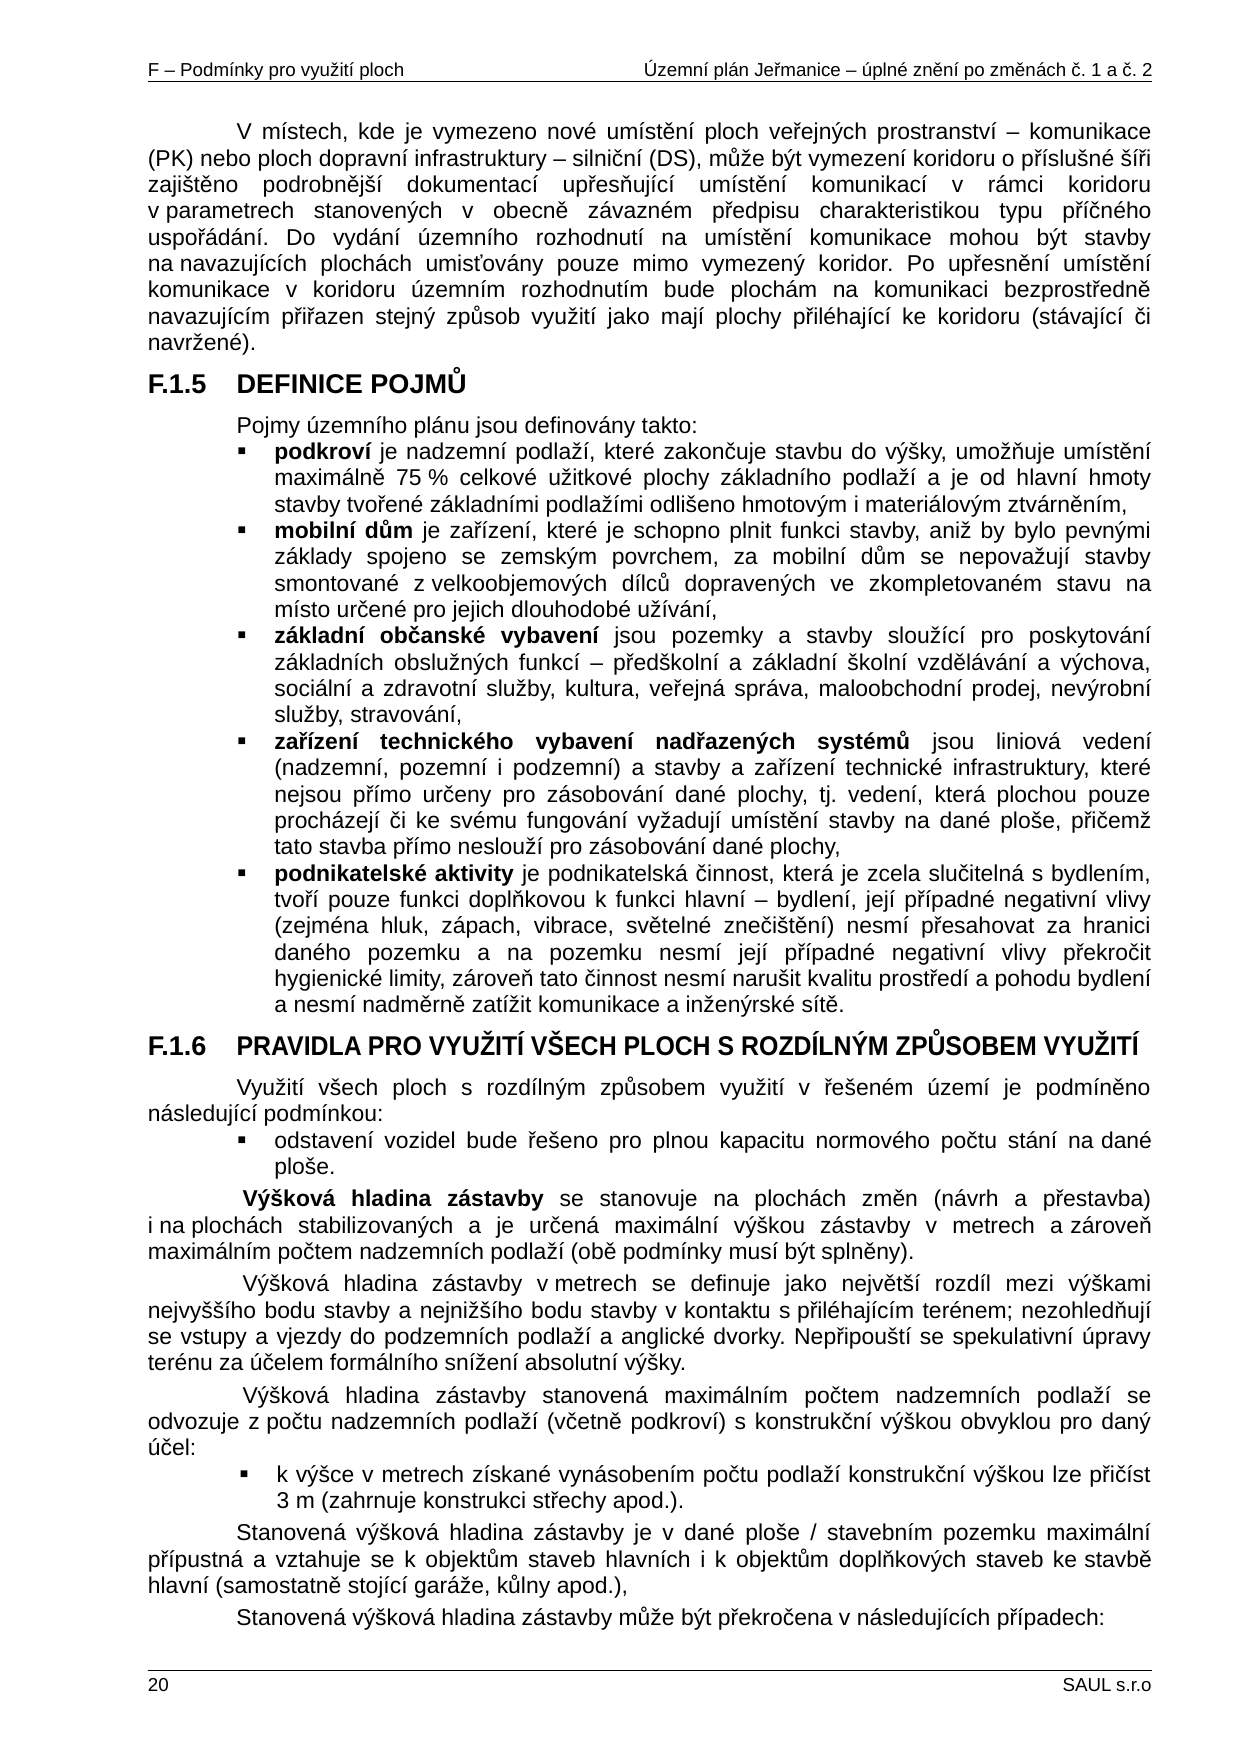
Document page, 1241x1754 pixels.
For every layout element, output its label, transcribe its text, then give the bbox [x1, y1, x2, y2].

text Výšková hladina zástavby v metrech se definuje jako největší rozdíl mezi výškami nejvyššího bodu stavby a nejnižšího bodu stavby v kontaktu s přiléhajícím terénem; nezohledňují se vstupy a vjezdy do podzemních podlaží a anglické dvorky. Nepřipouští se spekulativní úpravy terénu za účelem formálního snížení absolutní výšky. [148, 1270, 1152, 1376]
list mobilní dům je zařízení, které je schopno plnit funkci stavby, aniž by bylo pevnými základy spojeno se zemským povrchem, za mobilní dům se nepovažují stavby smontované z velkoobjemových dílců dopravených ve zkompletovaném stavu na místo určené pro jejich dlouhodobé užívání, [236, 517, 1152, 622]
text F.1.6 Pravidla pro využití všech ploch s rozdílným způsobem využití [148, 1030, 1152, 1061]
text Výšková hladina zástavby stanovená maximálním počtem nadzemních podlaží se odvozuje z počtu nadzemních podlaží (včetně podkroví) s konstrukční výškou obvyklou pro daný účel: [148, 1382, 1152, 1461]
list zařízení technického vybavení nadřazených systémů jsou liniová vedení (nadzemní, pozemní i podzemní) a stavby a zařízení technické infrastruktury, které nejsou přímo určeny pro zásobování dané plochy, tj. vedení, která plochou pouze procházejí či ke svému fungování vyžadují umístění stavby na dané ploše, přičemž tato stavba přímo neslouží pro zásobování dané plochy, [236, 728, 1152, 859]
list podnikatelské aktivity je podnikatelská činnost, která je zcela slučitelná s bydlením, tvoří pouze funkci doplňkovou k funkci hlavní – bydlení, její případné negativní vlivy (zejména hluk, zápach, vibrace, světelné znečištění) nesmí přesahovat za hranici daného pozemku a na pozemku nesmí její případné negativní vlivy překročit hygienické limity, zároveň tato činnost nesmí narušit kvalitu prostředí a pohodu bydlení a nesmí nadměrně zatížit komunikace a inženýrské sítě. [236, 859, 1152, 1018]
list k výšce v metrech získané vynásobením počtu podlaží konstrukční výškou lze přičíst 3 m (zahrnuje konstrukci střechy apod.). [239, 1461, 1152, 1513]
text Stanovená výšková hladina zástavby může být překročena v následujících případech: [148, 1604, 1152, 1631]
text Pojmy územního plánu jsou definovány takto: [148, 412, 1152, 438]
text Stanovená výšková hladina zástavby je v dané ploše / stavebním pozemku maximální přípustná a vztahuje se k objektům staveb hlavních i k objektům doplňkových staveb ke stavbě hlavní (samostatně stojící garáže, kůlny apod.), [148, 1519, 1152, 1598]
list odstavení vozidel bude řešeno pro plnou kapacitu normového počtu stání na dané ploše. [236, 1127, 1152, 1179]
text Využití všech ploch s rozdílným způsobem využití v řešeném území je podmíněno následující podmínkou: [148, 1074, 1152, 1127]
text F.1.5 Definice pojmů [148, 368, 1152, 399]
text Výšková hladina zástavby se stanovuje na plochách změn (návrh a přestavba) i na plochách stabilizovaných a je určená maximální výškou zástavby v metrech a zároveň maximálním počtem nadzemních podlaží (obě podmínky musí být splněny). [148, 1185, 1152, 1264]
text V místech, kde je vymezeno nové umístění ploch veřejných prostranství – komunikace (PK) nebo ploch dopravní infrastruktury – silniční (DS), může být vymezení koridoru o příslušné šíři zajištěno podrobnější dokumentací upřesňující umístění komunikací v rámci koridoru v parametrech stanovených v obecně závazném předpisu charakteristikou typu příčného uspořádání. Do vydání územního rozhodnutí na umístění komunikace mohou být stavby na navazujících plochách umisťovány pouze mimo vymezený koridor. Po upřesnění umístění komunikace v koridoru územním rozhodnutím bude plochám na komunikaci bezprostředně navazujícím přiřazen stejný způsob využití jako mají plochy přiléhající ke koridoru (stávající či navržené). [148, 118, 1152, 355]
list základní občanské vybavení jsou pozemky a stavby sloužící pro poskytování základních obslužných funkcí – předškolní a základní školní vzdělávání a výchova, sociální a zdravotní služby, kultura, veřejná správa, maloobchodní prodej, nevýrobní služby, stravování, [236, 622, 1152, 728]
list podkroví je nadzemní podlaží, které zakončuje stavbu do výšky, umožňuje umístění maximálně 75 % celkové užitkové plochy základního podlaží a je od hlavní hmoty stavby tvořené základními podlažími odlišeno hmotovým i materiálovým ztvárněním, [236, 438, 1152, 517]
